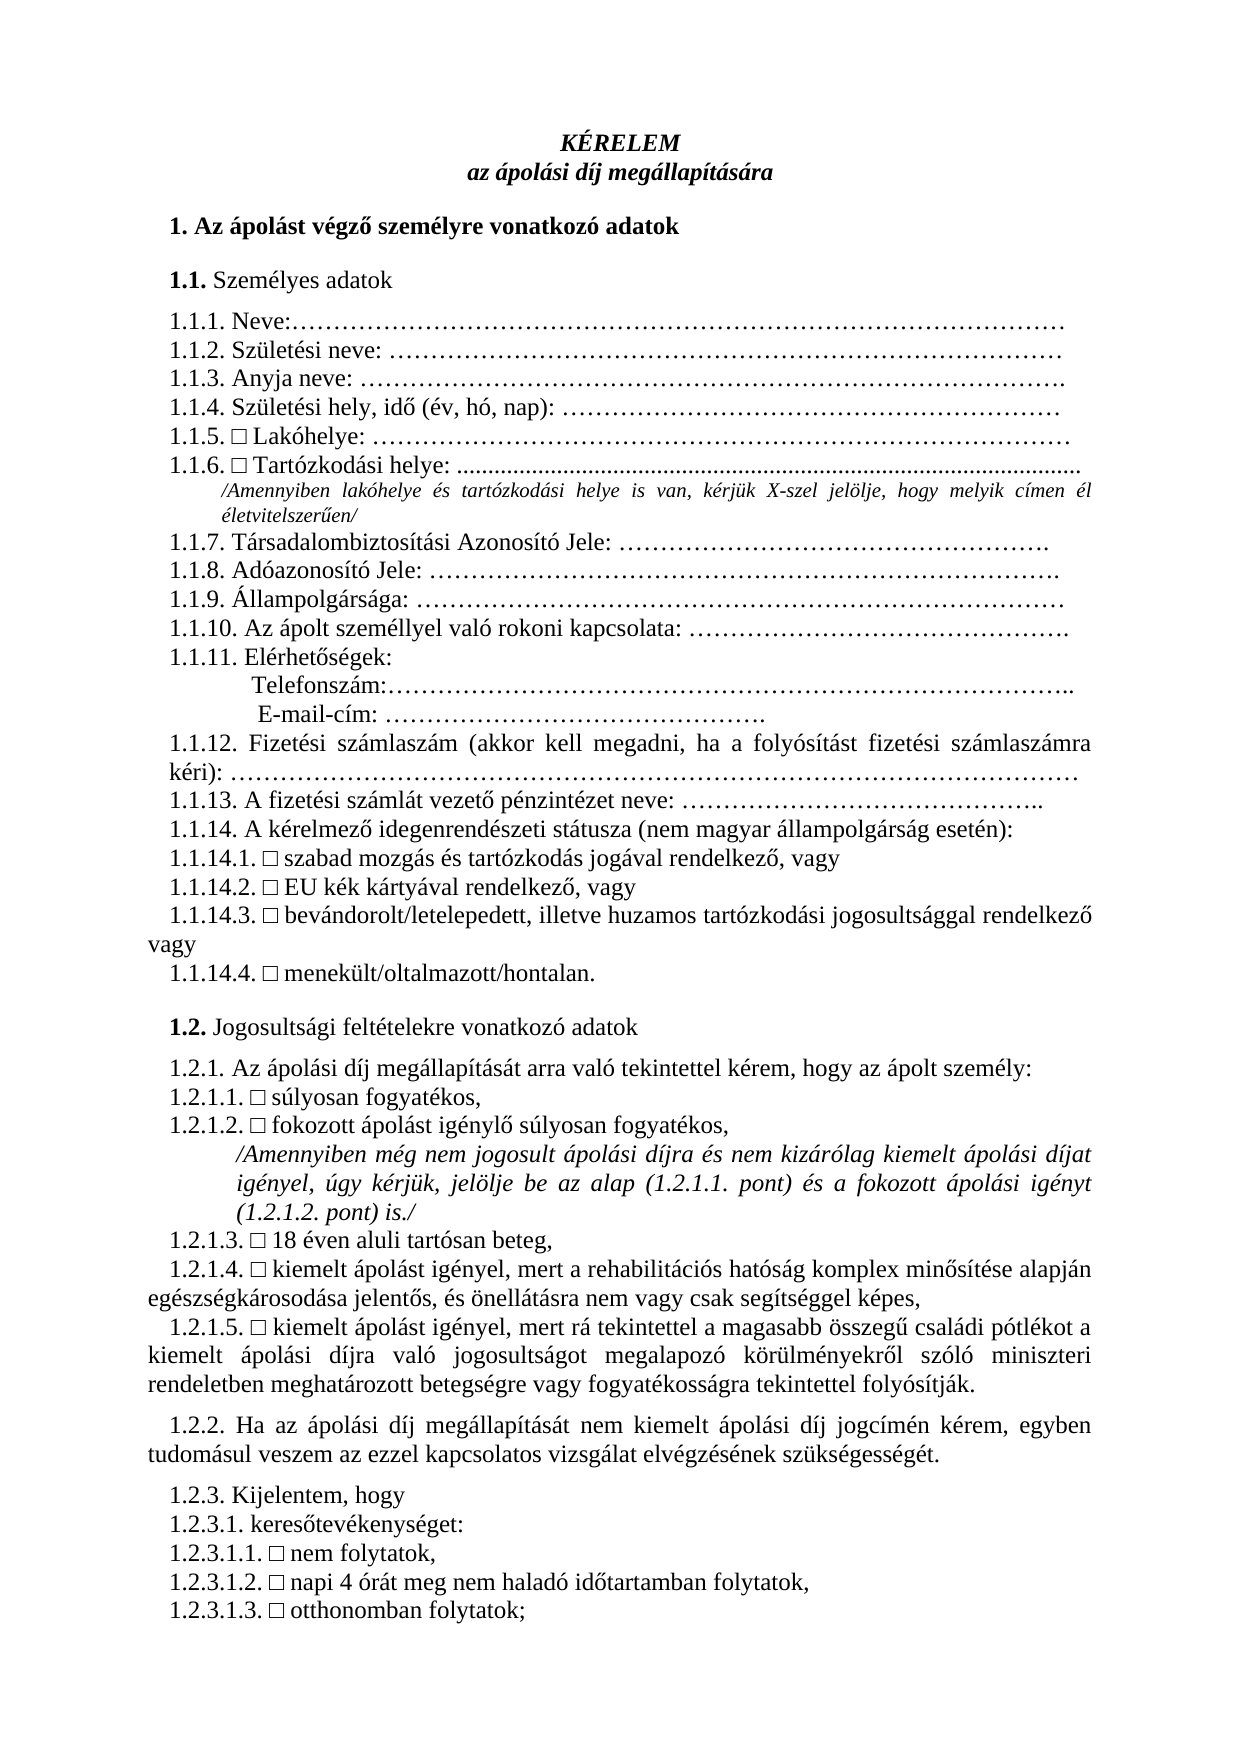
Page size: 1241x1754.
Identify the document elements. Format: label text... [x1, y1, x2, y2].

text 1.2.3. Kijelentem, hogy [148, 1480, 1093, 1509]
text 1.1.10. Az ápolt személlyel való rokoni kapcsolata: ………………………………………. [148, 613, 1093, 642]
text 1.2.1.4. □ kiemelt ápolást igényel, mert a rehabilitációs hatóság komplex minősítése alapján egészségkárosodása jelentős, és önellátásra nem vagy csak segítséggel képes, [148, 1254, 1093, 1312]
text 1.1.3. Anyja neve: …………………………………………………………………………. [148, 363, 1093, 392]
text 1.2.1.5. □ kiemelt ápolást igényel, mert rá tekintettel a magasabb összegű családi pótlékot a kiemelt ápolási díjra való jogosultságot megalapozó körülményekről szóló miniszteri rendeletben meghatározott betegségre vagy fogyatékosságra tekintettel folyósítják. [148, 1312, 1093, 1398]
text 1. Az ápolást végző személyre vonatkozó adatok [148, 211, 1093, 240]
text 1.2.1.1. □ súlyosan fogyatékos, [148, 1082, 1093, 1110]
text 1.1.5. □ Lakóhelye: ………………………………………………………………………… [148, 421, 1093, 450]
text 1.2.1. Az ápolási díj megállapítását arra való tekintettel kérem, hogy az ápolt személy: [148, 1053, 1093, 1082]
text 1.1. Személyes adatok [148, 265, 1093, 293]
text 1.2.1.3. □ 18 éven aluli tartósan beteg, [148, 1225, 1093, 1254]
text 1.2.3.1.2. □ napi 4 órát meg nem haladó időtartamban folytatok, [148, 1567, 1093, 1595]
text 1.2.3.1.1. □ nem folytatok, [148, 1538, 1093, 1567]
text 1.1.9. Állampolgársága: …………………………………………………………………… [148, 584, 1093, 613]
text 1.1.14.1. □ szabad mozgás és tartózkodás jogával rendelkező, vagy [148, 843, 1093, 872]
text /Amennyiben lakóhelye és tartózkodási helye is van, kérjük X-szel jelölje, hogy melyik címen él életvitelszerűen/ [221, 478, 1093, 527]
text 1.1.2. Születési neve: ……………………………………………………………………… [148, 335, 1093, 363]
text 1.1.7. Társadalombiztosítási Azonosító Jele: ……………………………………………. [148, 527, 1093, 555]
text 1.2.3.1. keresőtevékenységet: [148, 1509, 1093, 1538]
text 1.1.14.2. □ EU kék kártyával rendelkező, vagy [148, 872, 1093, 900]
text 1.2.2. Ha az ápolási díj megállapítását nem kiemelt ápolási díj jogcímén kérem, egyben tudomásul veszem az ezzel kapcsolatos vizsgálat elvégzésének szükségességét. [148, 1410, 1093, 1468]
text 1.1.14.3. □ bevándorolt/letelepedett, illetve huzamos tartózkodási jogosultsággal rendelkező vagy [148, 900, 1093, 958]
text /Amennyiben még nem jogosult ápolási díjra és nem kizárólag kiemelt ápolási díjat igényel, úgy kérjük, jelölje be az alap (1.2.1.1. pont) és a fokozott ápolási igényt (1.2.1.2. pont) is./ [236, 1139, 1093, 1225]
text 1.1.1. Neve:………………………………………………………………………………… [148, 306, 1093, 335]
text 1.1.4. Születési hely, idő (év, hó, nap): …………………………………………………… [148, 392, 1093, 421]
text 1.1.14.4. □ menekült/oltalmazott/hontalan. [148, 958, 1093, 987]
text E-mail-cím: ………………………………………. [148, 699, 1093, 728]
text 1.1.12. Fizetési számlaszám (akkor kell megadni, ha a folyósítást fizetési számlaszámra kéri): ………………………………………………………………………………………… [169, 728, 1093, 785]
text 1.2.1.2. □ fokozott ápolást igénylő súlyosan fogyatékos, [148, 1110, 1093, 1139]
text 1.2. Jogosultsági feltételekre vonatkozó adatok [148, 1012, 1093, 1040]
text 1.1.14. A kérelmező idegenrendészeti státusza (nem magyar állampolgárság esetén): [148, 814, 1093, 843]
text 1.1.13. A fizetési számlát vezető pénzintézet neve: …………………………………….. [148, 785, 1093, 814]
text 1.2.3.1.3. □ otthonomban folytatok; [148, 1595, 1093, 1624]
text Telefonszám:……………………………………………………………………….. [148, 670, 1093, 699]
text 1.1.8. Adóazonosító Jele: …………………………………………………………………. [148, 555, 1093, 584]
text 1.1.11. Elérhetőségek: [148, 642, 1093, 670]
text 1.1.6. □ Tartózkodási helye: .................................................................................................... [148, 450, 1093, 478]
text KÉRELEM az ápolási díj megállapítására [148, 128, 1093, 186]
